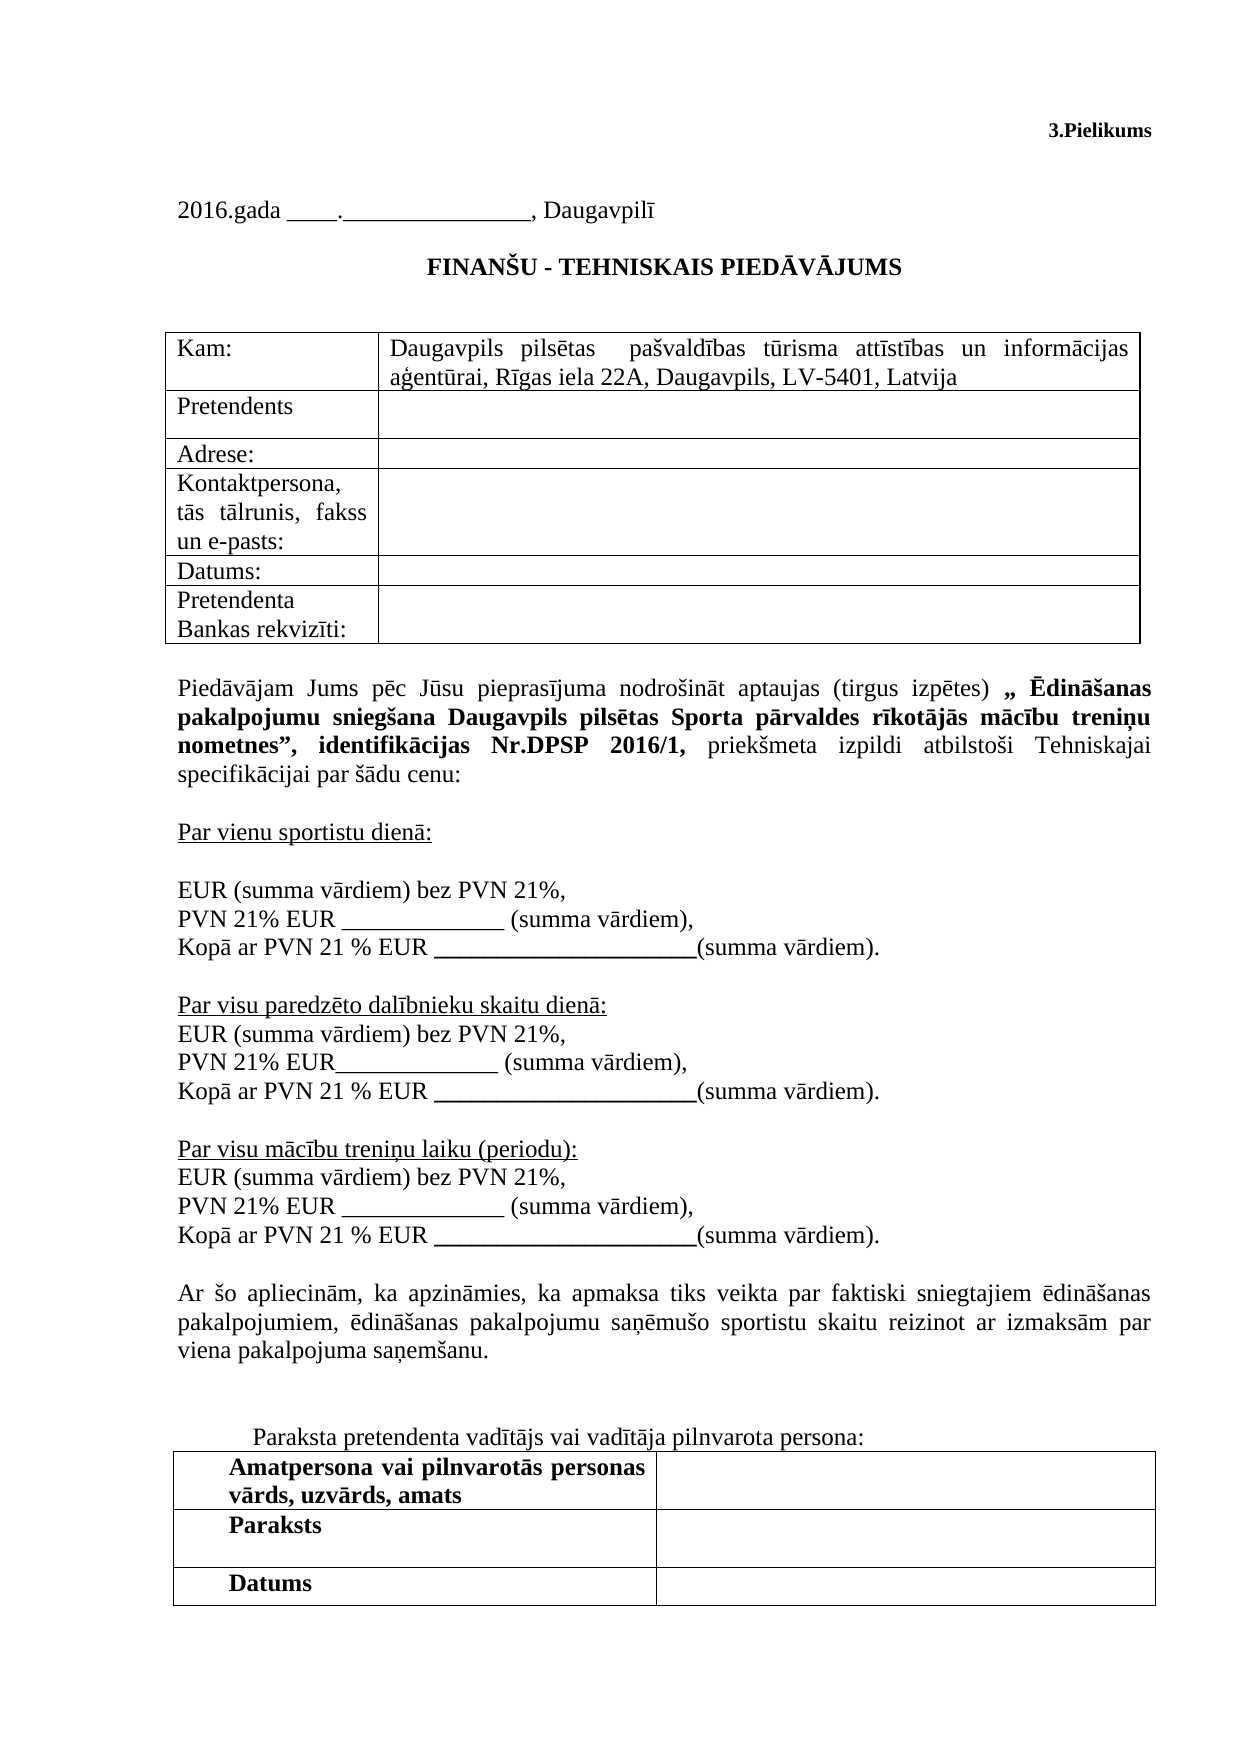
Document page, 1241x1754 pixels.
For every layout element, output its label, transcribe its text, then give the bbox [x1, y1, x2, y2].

table_cell Datums [174, 1568, 656, 1605]
table_cell Pretendents [166, 391, 378, 438]
subtitle 3.Pielikums [177, 118, 1152, 142]
table_cell Kontaktpersona, tās tālrunis, fakss un e-pasts: [166, 469, 378, 555]
text Kopā ar PVN 21 % EUR _____________________(summa vārdiem). [177, 1220, 1152, 1249]
table_header Amatpersona vai pilnvarotās personas vārds, uzvārds, amats [174, 1452, 656, 1509]
table_cell [379, 439, 1139, 467]
table_header Kam: [166, 333, 378, 390]
table_cell [657, 1568, 1155, 1605]
text Par vienu sportistu dienā: [177, 817, 1152, 846]
text EUR (summa vārdiem) bez PVN 21%, [177, 1019, 1152, 1047]
table_cell Paraksts [174, 1510, 656, 1567]
text Piedāvājam Jums pēc Jūsu pieprasījuma nodrošināt aptaujas (tirgus izpētes) „ Ēdināšanas pakalpojumu sniegšana Daugavpils pilsētas Sporta pārvaldes rīkotājās mācību treniņu nometnes”, identifikācijas Nr.DPSP 2016/1, priekšmeta izpildi atbilstoši Tehniskajai specifikācijai par šādu cenu: [177, 673, 1152, 788]
text EUR (summa vārdiem) bez PVN 21%, [177, 875, 1152, 904]
table_cell [379, 556, 1139, 584]
text Par visu paredzēto dalībnieku skaitu dienā: [177, 990, 1152, 1019]
text PVN 21% EUR_____________ (summa vārdiem), [177, 1047, 1152, 1076]
table_cell [379, 391, 1139, 438]
text 2016.gada ____._______________, Daugavpilī [177, 195, 1152, 224]
text EUR (summa vārdiem) bez PVN 21%, [177, 1162, 1152, 1191]
table_cell Datums: [166, 556, 378, 584]
table_cell [379, 469, 1139, 555]
table_header Daugavpils pilsētas pašvaldības tūrisma attīstības un informācijas aģentūrai, Rīgas iela 22A, Daugavpils, LV-5401, Latvija [379, 333, 1139, 390]
table_cell [657, 1510, 1155, 1567]
text Par visu mācību treniņu laiku (periodu): [177, 1134, 1152, 1162]
text PVN 21% EUR _____________ (summa vārdiem), [177, 904, 1152, 932]
table_cell Adrese: [166, 439, 378, 467]
table_cell Pretendenta Bankas rekvizīti: [166, 586, 378, 643]
table_header [657, 1452, 1155, 1509]
text Paraksta pretendenta vadītājs vai vadītāja pilnvarota persona: [221, 1422, 1152, 1451]
text FINANŠU - TEHNISKAIS PIEDĀVĀJUMS [177, 252, 1152, 281]
text Kopā ar PVN 21 % EUR _____________________(summa vārdiem). [177, 932, 1152, 961]
text Ar šo apliecinām, ka apzināmies, ka apmaksa tiks veikta par faktiski sniegtajiem ēdināšanas pakalpojumiem, ēdināšanas pakalpojumu saņēmušo sportistu skaitu reizinot ar izmaksām par viena pakalpojuma saņemšanu. [177, 1278, 1152, 1364]
table_cell [379, 586, 1139, 643]
text PVN 21% EUR _____________ (summa vārdiem), [177, 1191, 1152, 1220]
text Kopā ar PVN 21 % EUR _____________________(summa vārdiem). [177, 1076, 1152, 1105]
